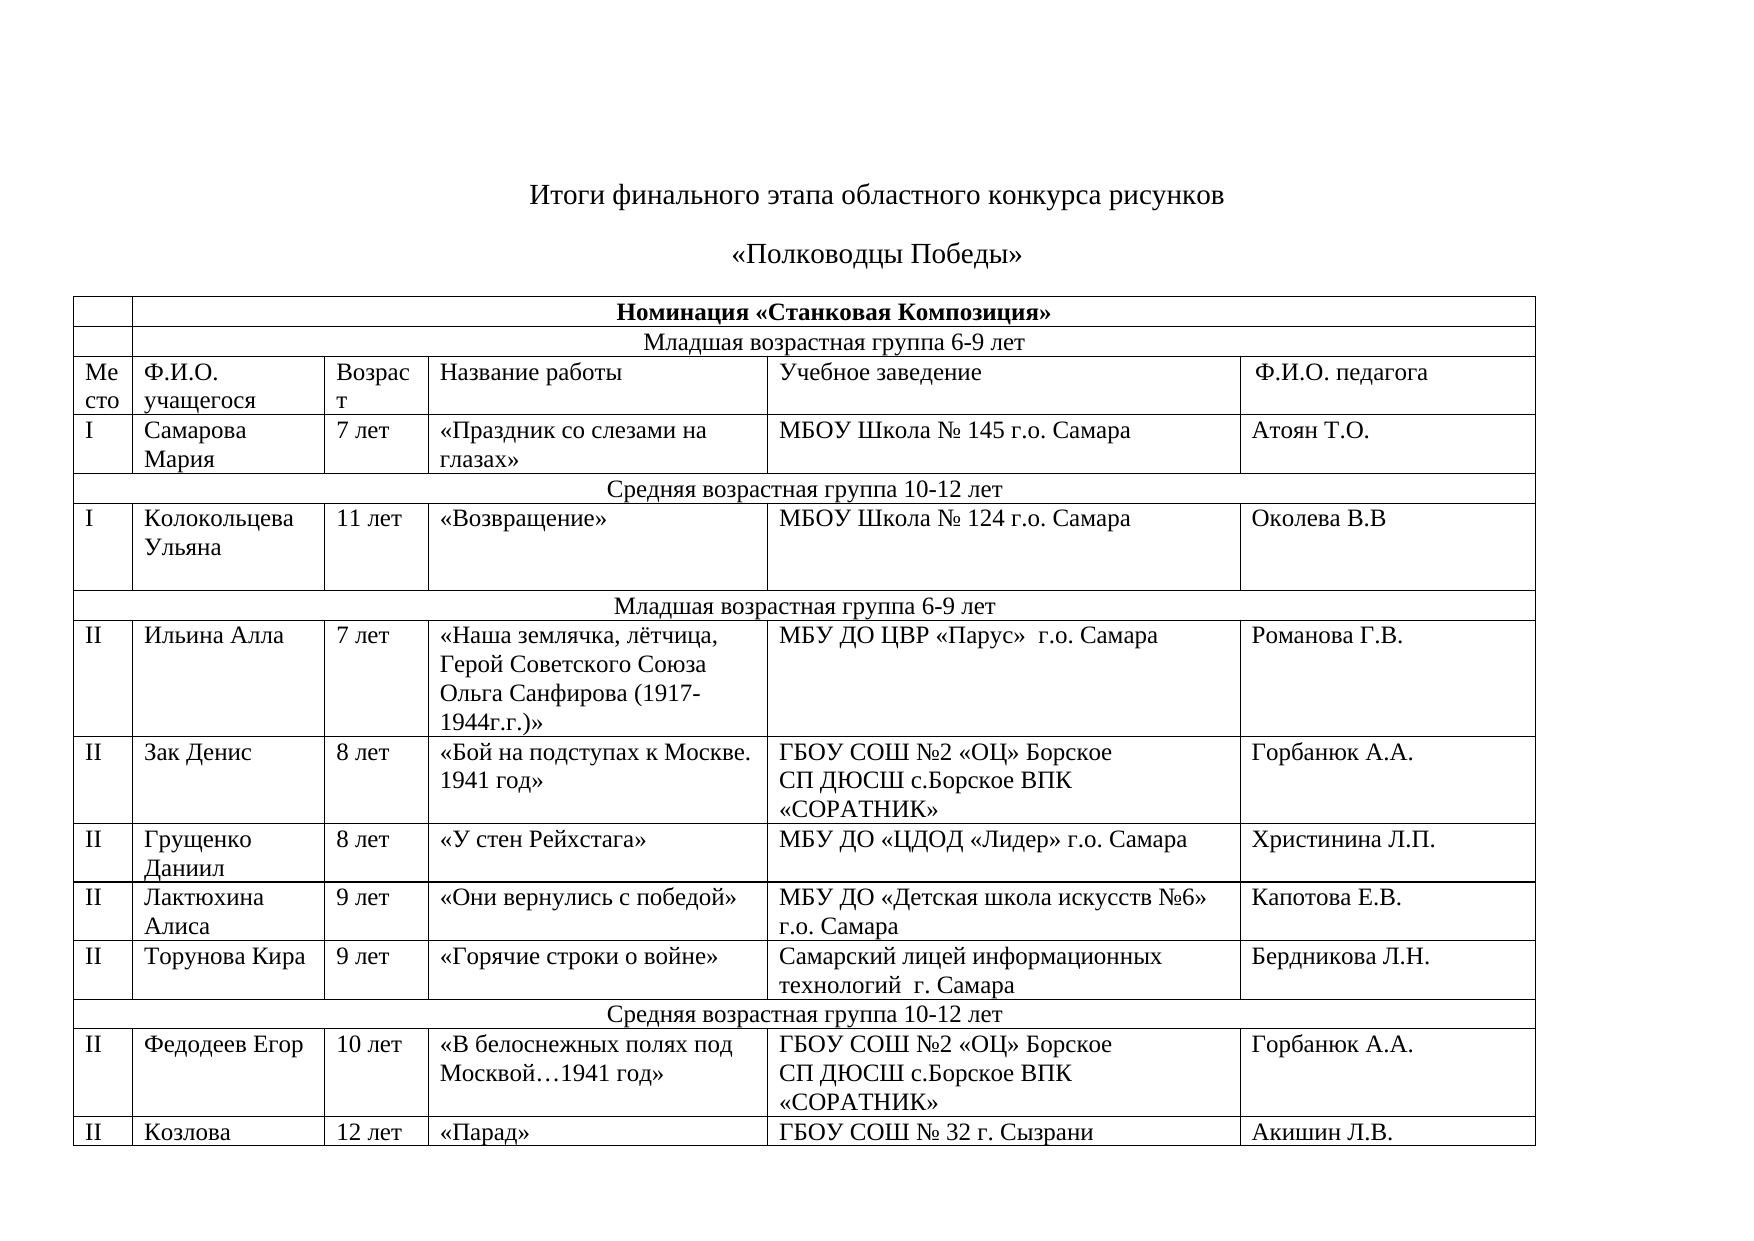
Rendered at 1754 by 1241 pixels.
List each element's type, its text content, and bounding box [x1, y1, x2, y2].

table_cell «У стен Рейхстага» [429, 824, 767, 881]
table_cell 8 лет [325, 737, 428, 823]
table_cell Акишин Л.В. [1241, 1117, 1535, 1145]
table_cell Младшая возрастная группа 6-9 лет [133, 327, 1535, 356]
table_cell Самарова Мария [133, 415, 324, 473]
table_cell МБУ ДО ЦВР «Парус» г.о. Самара [768, 621, 1240, 736]
table_cell 8 лет [325, 824, 428, 881]
table_cell Торунова Кира [133, 941, 324, 998]
table_cell Возраст [325, 357, 428, 414]
table_cell Ф.И.О. учащегося [133, 357, 324, 414]
table_cell I [74, 504, 132, 590]
table_cell Горбанюк А.А. [1241, 1029, 1535, 1116]
table_cell II [74, 883, 132, 940]
table_cell 12 лет [325, 1117, 428, 1145]
table_cell Средняя возрастная группа 10-12 лет [74, 1000, 1535, 1028]
table_cell 7 лет [325, 621, 428, 736]
table_cell Грущенко Даниил [133, 824, 324, 881]
table_cell «В белоснежных полях под Москвой…1941 год» [429, 1029, 767, 1116]
table_cell МБУ ДО «ЦДОД «Лидер» г.о. Самара [768, 824, 1240, 881]
table_cell «Они вернулись с победой» [429, 883, 767, 940]
table_cell II [74, 1029, 132, 1116]
table_cell «Бой на подступах к Москве. 1941 год» [429, 737, 767, 823]
table_cell Атоян Т.О. [1241, 415, 1535, 473]
table_cell Христинина Л.П. [1241, 824, 1535, 881]
table_cell Романова Г.В. [1241, 621, 1535, 736]
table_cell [768, 1117, 1240, 1145]
table_cell Зак Денис [133, 737, 324, 823]
table_cell «Возвращение» [429, 504, 767, 590]
table_cell Колокольцева Ульяна [133, 504, 324, 590]
text «Полководцы Победы» [118, 237, 1636, 270]
table_cell 9 лет [325, 883, 428, 940]
table_cell Название работы [429, 357, 767, 414]
table_header Номинация «Станковая Композиция» [133, 297, 1535, 326]
table_cell Капотова Е.В. [1241, 883, 1535, 940]
table_cell Младшая возрастная группа 6-9 лет [74, 591, 1535, 619]
table_cell I [74, 415, 132, 473]
table_cell Лактюхина Алиса [133, 883, 324, 940]
text Итоги финального этапа областного конкурса рисунков [118, 177, 1636, 211]
table_cell 10 лет [325, 1029, 428, 1116]
table_cell II [74, 941, 132, 998]
table_cell Горбанюк А.А. [1241, 737, 1535, 823]
table_cell Учебное заведение [768, 357, 1240, 414]
table_cell Средняя возрастная группа 10-12 лет [74, 474, 1535, 502]
table_cell МБОУ Школа № 124 г.о. Самара [768, 504, 1240, 590]
table_cell 11 лет [325, 504, 428, 590]
table_cell МБОУ Школа № 145 г.о. Самара [768, 415, 1240, 473]
table_cell Козлова Екатерина [133, 1117, 324, 1145]
table_cell «Горячие строки о войне» [429, 941, 767, 998]
table_cell «Праздник со слезами на глазах» [429, 415, 767, 473]
table_cell II [74, 824, 132, 881]
table_header [74, 297, 132, 326]
table_cell «Парад» [429, 1117, 767, 1145]
table_cell Самарский лицей информационных технологий г. Самара [768, 941, 1240, 998]
table_cell Место [74, 357, 132, 414]
table_cell Ильина Алла [133, 621, 324, 736]
table_cell Бердникова Л.Н. [1241, 941, 1535, 998]
table_cell II [74, 737, 132, 823]
table_cell ГБОУ СОШ №2 «ОЦ» Борское СП ДЮСШ с.Борское ВПК «СОРАТНИК» [768, 737, 1240, 823]
table_cell «Наша землячка, лётчица, Герой Советского Союза Ольга Санфирова (1917-1944г.г.)» [429, 621, 767, 736]
table_cell [74, 327, 132, 356]
table_cell Ф.И.О. педагога [1241, 357, 1535, 414]
table_cell МБУ ДО «Детская школа искусств №6» г.о. Самара [768, 883, 1240, 940]
table_cell ГБОУ СОШ №2 «ОЦ» Борское СП ДЮСШ с.Борское ВПК «СОРАТНИК» [768, 1029, 1240, 1116]
table_cell II [74, 621, 132, 736]
table_cell Федодеев Егор [133, 1029, 324, 1116]
table_cell 9 лет [325, 941, 428, 998]
table_cell Околева В.В [1241, 504, 1535, 590]
table_cell II [74, 1117, 132, 1145]
table_cell 7 лет [325, 415, 428, 473]
